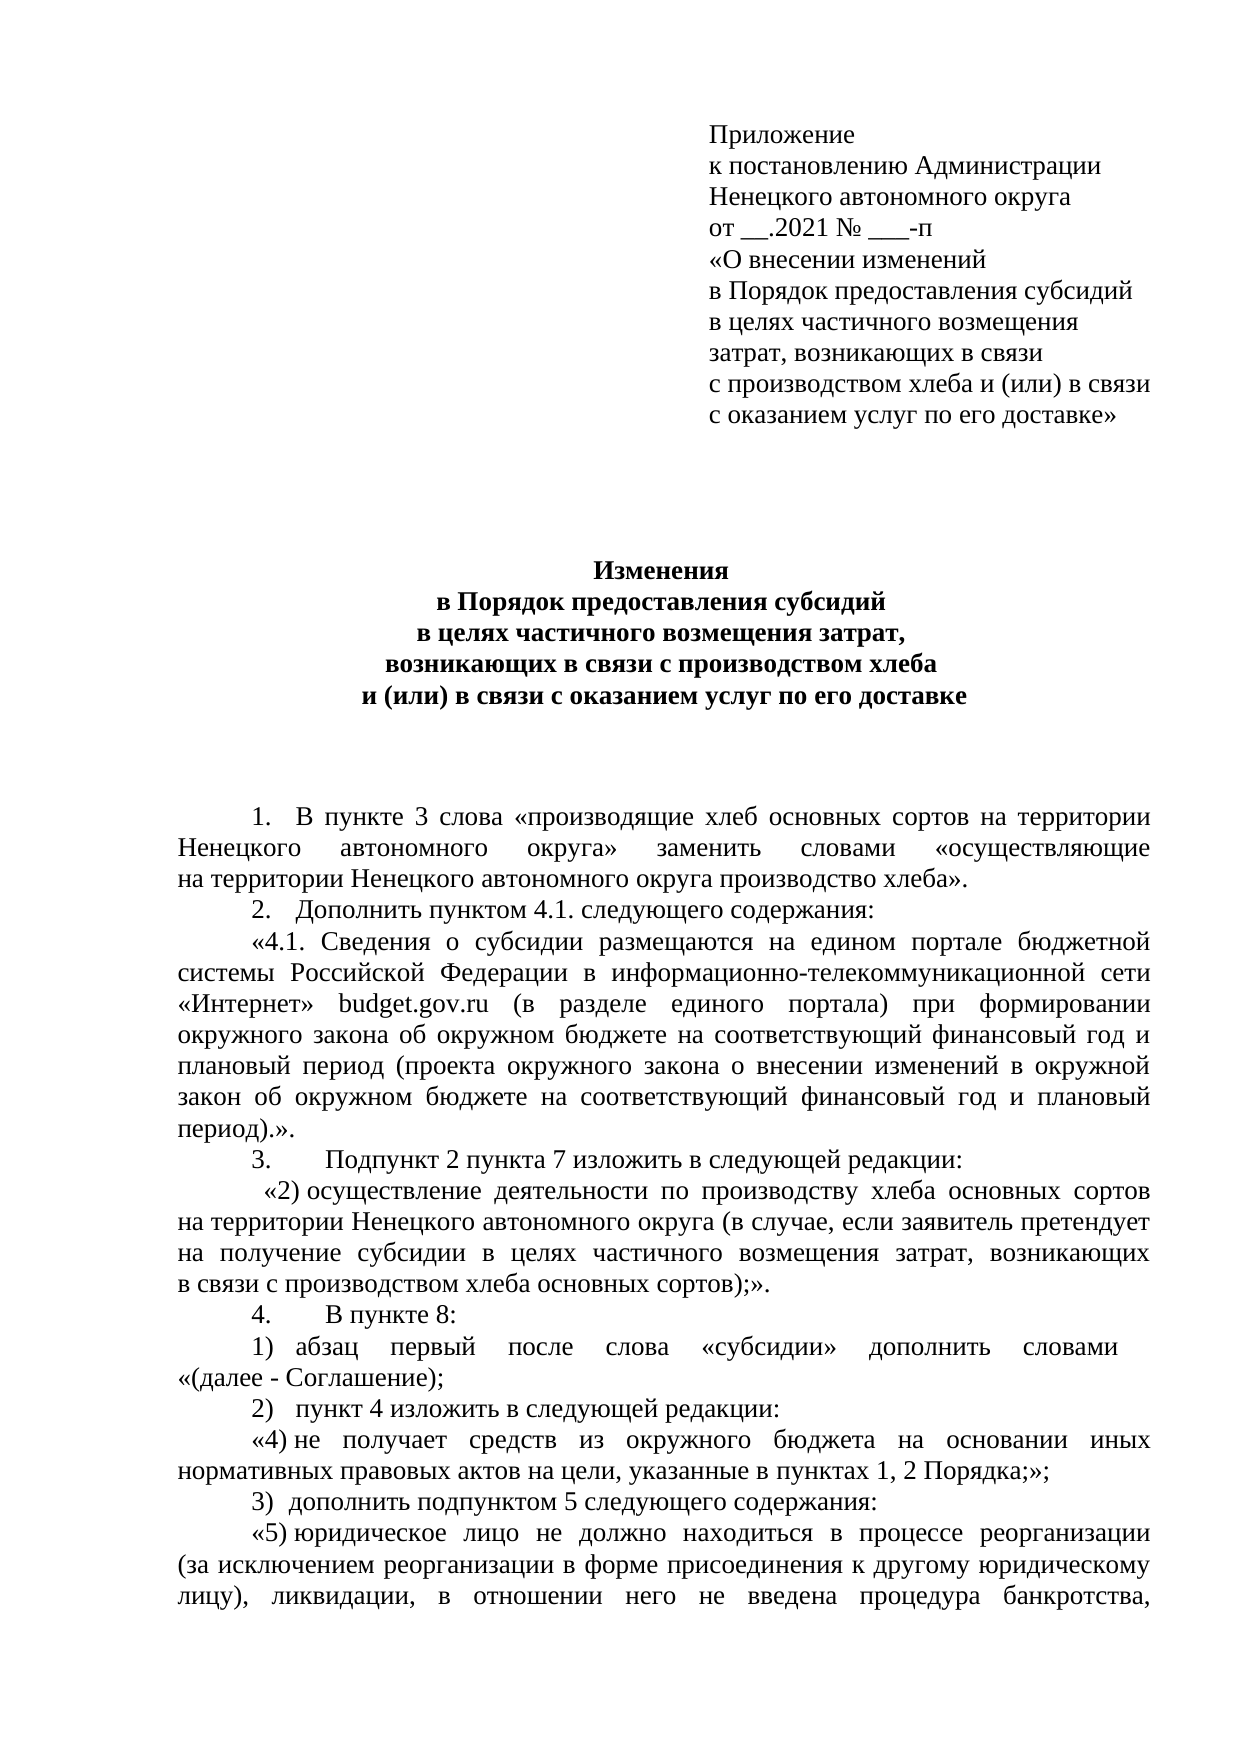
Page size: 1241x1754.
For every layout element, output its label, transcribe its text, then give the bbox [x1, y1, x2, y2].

list В пункте 3 слова «производящие хлеб основных сортов на территории Ненецкого автономного округа» заменить словами «осуществляющие на территории Ненецкого автономного округа производство хлеба». [177, 800, 1152, 894]
list дополнить подпунктом 5 следующего содержания: [251, 1485, 1152, 1517]
text «4) не получает средств из окружного бюджета на основании иных нормативных правовых актов на цели, указанные в пунктах 1, 2 Порядка;»; [177, 1423, 1152, 1485]
list пункт 4 изложить в следующей редакции: [177, 1392, 1152, 1423]
text «О внесении изменений в Порядок предоставления субсидий в целях частичного возмещения затрат, возникающих в связи с производством хлеба и (или) в связи с оказанием услуг по его доставке» [709, 243, 1152, 429]
text «4.1. Сведения о субсидии размещаются на едином портале бюджетной системы Российской Федерации в информационно-телекоммуникационной сети «Интернет» budget.gov.ru (в разделе единого портала) при формировании окружного закона об окружном бюджете на соответствующий финансовый год и плановый период (проекта окружного закона о внесении изменений в окружной закон об окружном бюджете на соответствующий финансовый год и плановый период).». [177, 925, 1152, 1143]
text к постановлению Администрации [709, 149, 1152, 180]
text Изменения в Порядок предоставления субсидий в целях частичного возмещения затрат, возникающих в связи с производством хлеба и (или) в связи с оказанием услуг по его доставке [295, 554, 1034, 710]
list Подпункт 2 пункта 7 изложить в следующей редакции: [177, 1143, 1152, 1174]
text Ненецкого автономного округа [709, 180, 1152, 212]
list абзац первый после слова «субсидии» дополнить словами «(далее - Соглашение); [177, 1330, 1152, 1392]
text от __.2021 № ___-п [709, 212, 1152, 243]
list В пункте 8: [177, 1298, 1152, 1330]
list Дополнить пунктом 4.1. следующего содержания: [177, 894, 1152, 925]
text «2) осуществление деятельности по производству хлеба основных сортов на территории Ненецкого автономного округа (в случае, если заявитель претендует на получение субсидии в целях частичного возмещения затрат, возникающих в связи с производством хлеба основных сортов);». [177, 1174, 1152, 1298]
text Приложение [709, 118, 1152, 149]
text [177, 1517, 1152, 1610]
